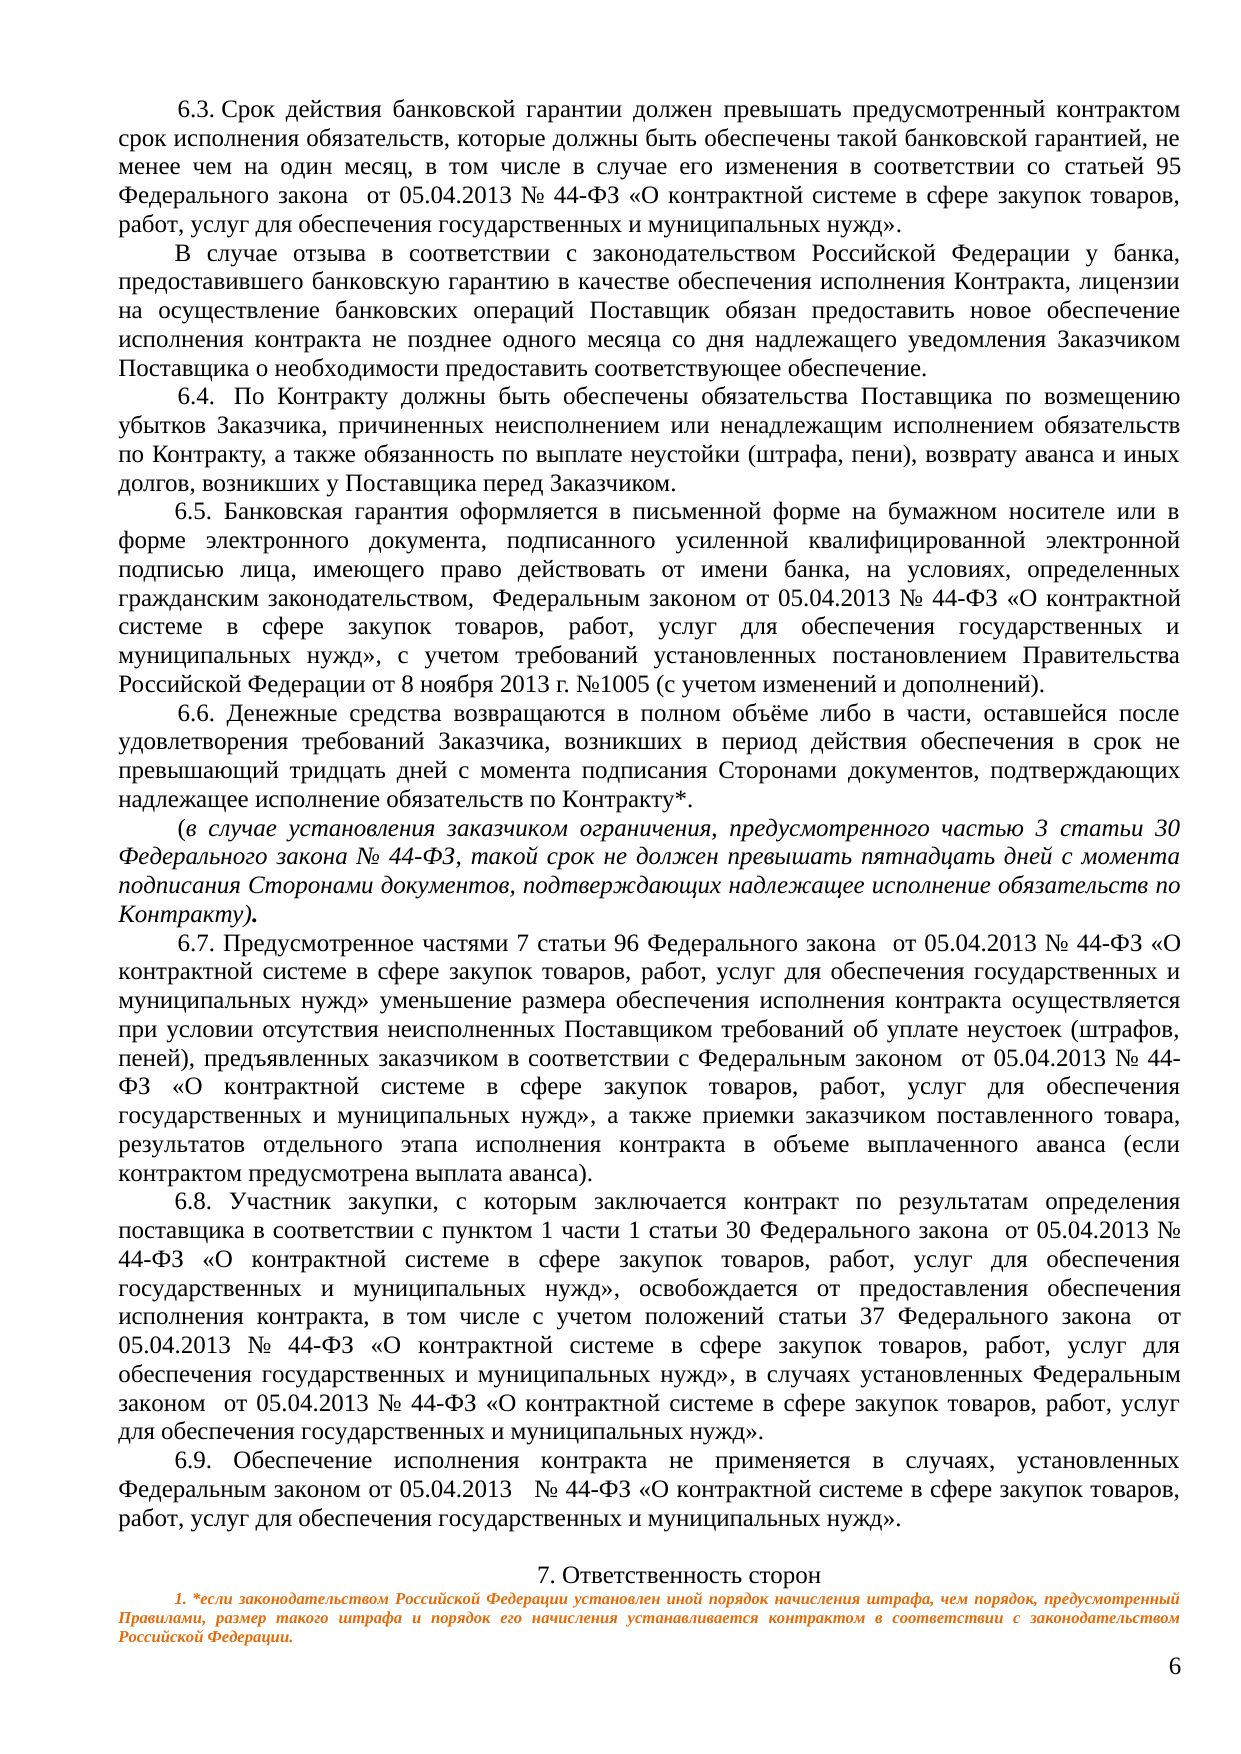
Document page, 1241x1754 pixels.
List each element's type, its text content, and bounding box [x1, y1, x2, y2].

text 6.8. Участник закупки, с которым заключается контракт по результатам определения поставщика в соответствии с пунктом 1 части 1 статьи 30 Федерального закона от 05.04.2013 № 44-ФЗ «О контрактной системе в сфере закупок товаров, работ, услуг для обеспечения государственных и муниципальных нужд», освобождается от предоставления обеспечения исполнения контракта, в том числе с учетом положений статьи 37 Федерального закона от 05.04.2013 № 44-ФЗ «О контрактной системе в сфере закупок товаров, работ, услуг для обеспечения государственных и муниципальных нужд», в случаях установленных Федеральным законом от 05.04.2013 № 44-ФЗ «О контрактной системе в сфере закупок товаров, работ, услуг для обеспечения государственных и муниципальных нужд». [118, 1186, 1181, 1445]
text (в случае установления заказчиком ограничения, предусмотренного частью 3 статьи 30 Федерального закона № 44-ФЗ, такой срок не должен превышать пятнадцать дней с момента подписания Сторонами документов, подтверждающих надлежащее исполнение обязательств по Контракту). [118, 813, 1181, 928]
text В случае отзыва в соответствии с законодательством Российской Федерации у банка, предоставившего банковскую гарантию в качестве обеспечения исполнения Контракта, лицензии на осуществление банковских операций Поставщик обязан предоставить новое обеспечение исполнения контракта не позднее одного месяца со дня надлежащего уведомления Заказчиком Поставщика о необходимости предоставить соответствующее обеспечение. [118, 238, 1181, 381]
text 6.6. Денежные средства возвращаются в полном объёме либо в части, оставшейся после удовлетворения требований Заказчика, возникших в период действия обеспечения в срок не превышающий тридцать дней с момента подписания Сторонами документов, подтверждающих надлежащее исполнение обязательств по Контракту*. [118, 698, 1181, 813]
text 7. Ответственность сторон [118, 1560, 1181, 1589]
text 6.3. Срок действия банковской гарантии должен превышать предусмотренный контрактом срок исполнения обязательств, которые должны быть обеспечены такой банковской гарантией, не менее чем на один месяц, в том числе в случае его изменения в соответствии со статьей 95 Федерального закона от 05.04.2013 № 44-ФЗ «О контрактной системе в сфере закупок товаров, работ, услуг для обеспечения государственных и муниципальных нужд». [118, 94, 1181, 238]
list *если законодательством Российской Федерации установлен иной порядок начисления штрафа, чем порядок, предусмотренный Правилами, размер такого штрафа и порядок его начисления устанавливается контрактом в соответствии с законодательством Российской Федерации. [118, 1589, 1181, 1646]
text 6.4. По Контракту должны быть обеспечены обязательства Поставщика по возмещению убытков Заказчика, причиненных неисполнением или ненадлежащим исполнением обязательств по Контракту, а также обязанность по выплате неустойки (штрафа, пени), возврату аванса и иных долгов, возникших у Поставщика перед Заказчиком. [118, 381, 1181, 496]
text 6.7. Предусмотренное частями 7 статьи 96 Федерального закона от 05.04.2013 № 44-ФЗ «О контрактной системе в сфере закупок товаров, работ, услуг для обеспечения государственных и муниципальных нужд» уменьшение размера обеспечения исполнения контракта осуществляется при условии отсутствия неисполненных Поставщиком требований об уплате неустоек (штрафов, пеней), предъявленных заказчиком в соответствии с Федеральным законом от 05.04.2013 № 44-ФЗ «О контрактной системе в сфере закупок товаров, работ, услуг для обеспечения государственных и муниципальных нужд», а также приемки заказчиком поставленного товара, результатов отдельного этапа исполнения контракта в объеме выплаченного аванса (если контрактом предусмотрена выплата аванса). [118, 928, 1181, 1186]
text 6.5. Банковская гарантия оформляется в письменной форме на бумажном носителе или в форме электронного документа, подписанного усиленной квалифицированной электронной подписью лица, имеющего право действовать от имени банка, на условиях, определенных гражданским законодательством, Федеральным законом от № 44-ФЗ «О контрактной системе в сфере закупок товаров, работ, услуг для обеспечения государственных и муниципальных нужд», с учетом требований установленных постановлением Правительства Российской Федерации от №1005 (с учетом изменений и дополнений). [118, 496, 1181, 698]
text 6.9. Обеспечение исполнения контракта не применяется в случаях, установленных Федеральным законом от 05.04.2013 № 44-ФЗ «О контрактной системе в сфере закупок товаров, работ, услуг для обеспечения государственных и муниципальных нужд». [118, 1445, 1181, 1531]
